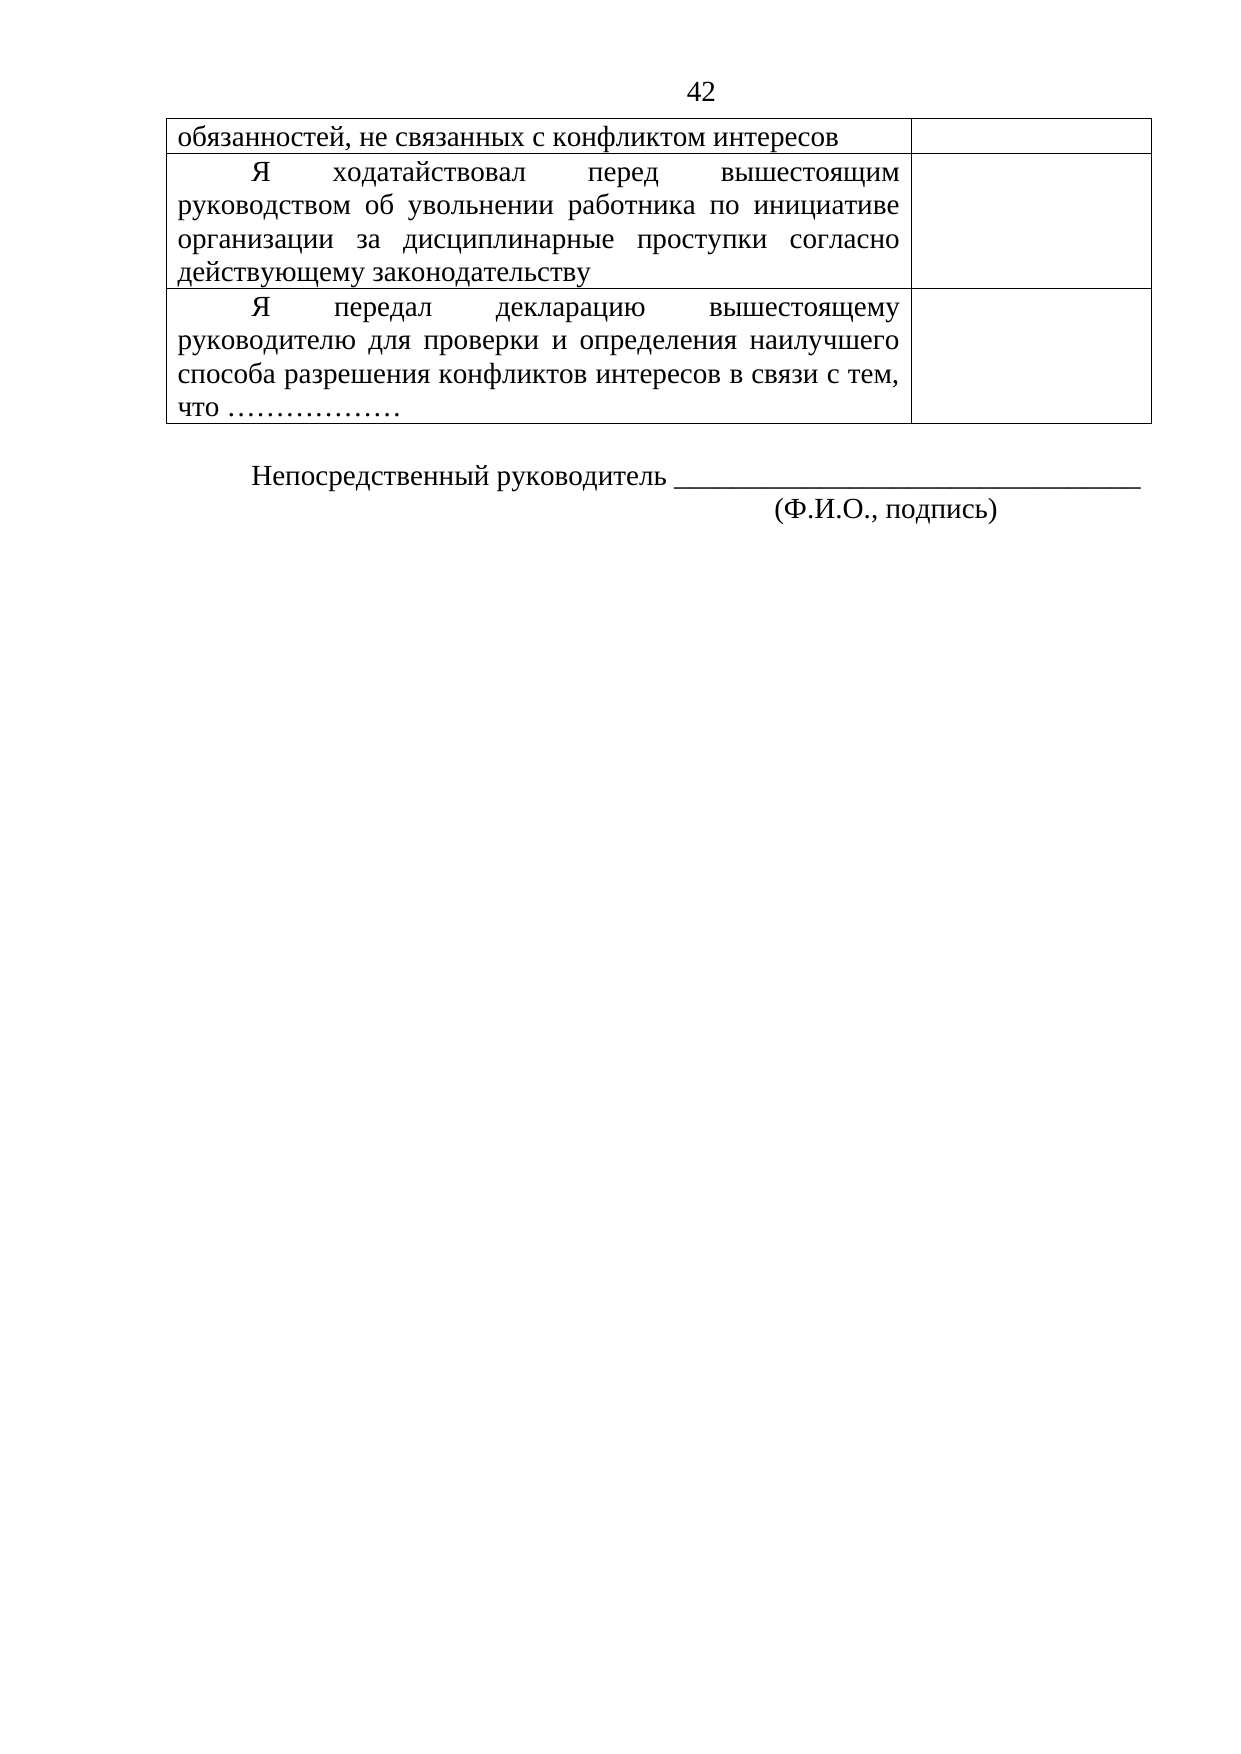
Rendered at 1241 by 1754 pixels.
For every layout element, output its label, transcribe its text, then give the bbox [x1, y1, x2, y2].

table_cell [912, 119, 1151, 153]
table_cell Я ходатайствовал перед вышестоящим руководством об увольнении работника по инициативе организации за дисциплинарные проступки согласно действующему законодательству [167, 154, 911, 288]
text (Ф.И.О., подпись) [177, 491, 1152, 525]
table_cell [167, 119, 911, 153]
table_cell Я передал декларацию вышестоящему руководителю для проверки и определения наилучшего способа разрешения конфликтов интересов в связи с тем, что ……………… [167, 289, 911, 423]
text Непосредственный руководитель ________________________________ [177, 458, 1152, 491]
table_cell [912, 289, 1151, 423]
table_cell [912, 154, 1151, 288]
